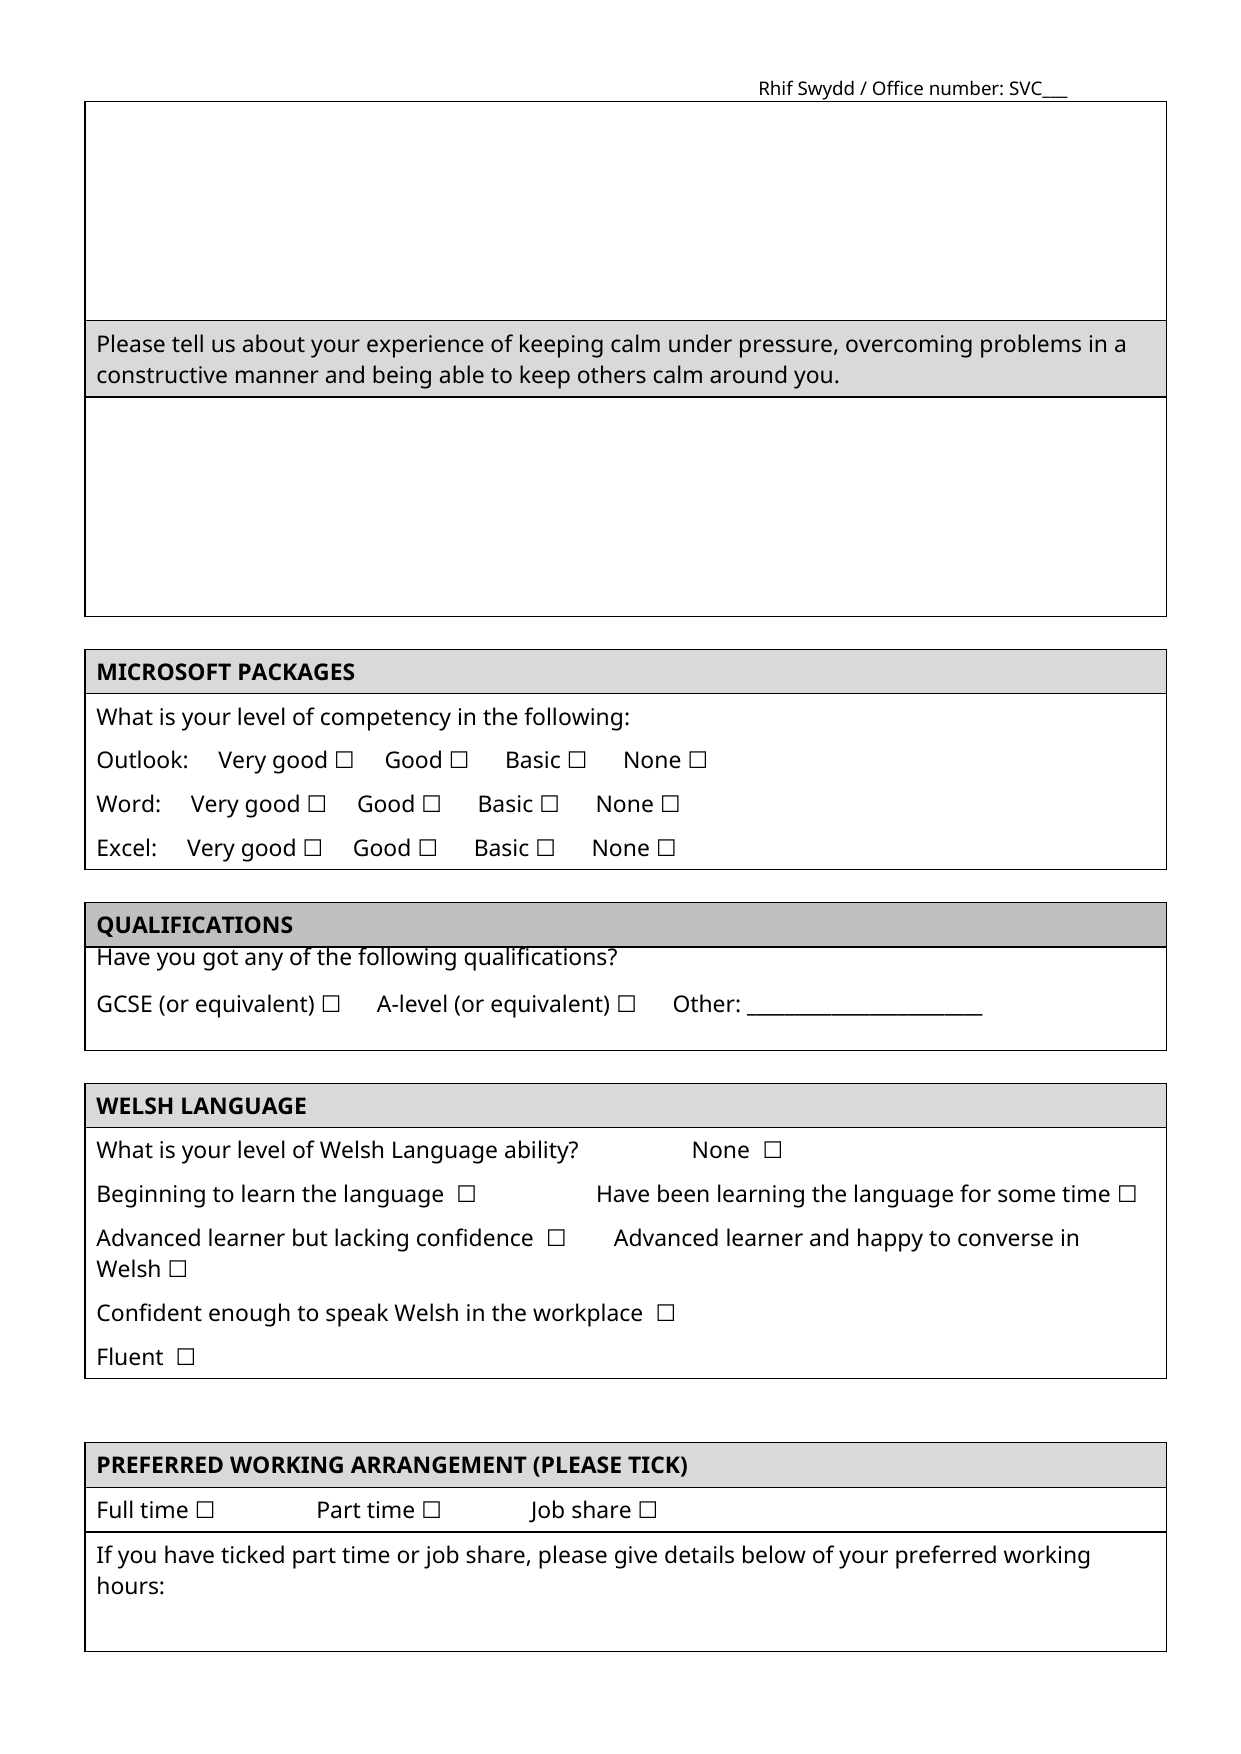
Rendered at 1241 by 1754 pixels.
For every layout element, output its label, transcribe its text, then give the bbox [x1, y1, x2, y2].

table_cell What is your level of competency in the following: Outlook: Very good Good Basic None Word: Very good Good Basic None Excel: Very good Good Basic None [86, 694, 1166, 869]
table_header MICROSOFT PACKAGES [86, 650, 1166, 693]
table_cell Full time Part time Job share [86, 1488, 1166, 1531]
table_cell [86, 1533, 1166, 1651]
table_cell What is your level of Welsh Language ability? None Beginning to learn the language Have been learning the language for some time Advanced learner but lacking confidence Advanced learner and happy to converse in Welsh Confident enough to speak Welsh in the workplace Fluent [86, 1128, 1166, 1378]
table_cell Please tell us about your experience of keeping calm under pressure, overcoming problems in a constructive manner and being able to keep others calm around you. [86, 321, 1166, 396]
table_header QUALIFICATIONS [86, 903, 1166, 946]
table_cell [86, 398, 1166, 616]
table_header WELSH LANGUAGE [86, 1084, 1166, 1127]
table_cell Have you got any of the following qualifications? GCSE (or equivalent) A-level (or equivalent) Other: _________________________ [86, 948, 1166, 1050]
table_header PREFERRED WORKING ARRANGEMENT (PLEASE TICK) [86, 1443, 1166, 1487]
table_cell [86, 102, 1166, 320]
